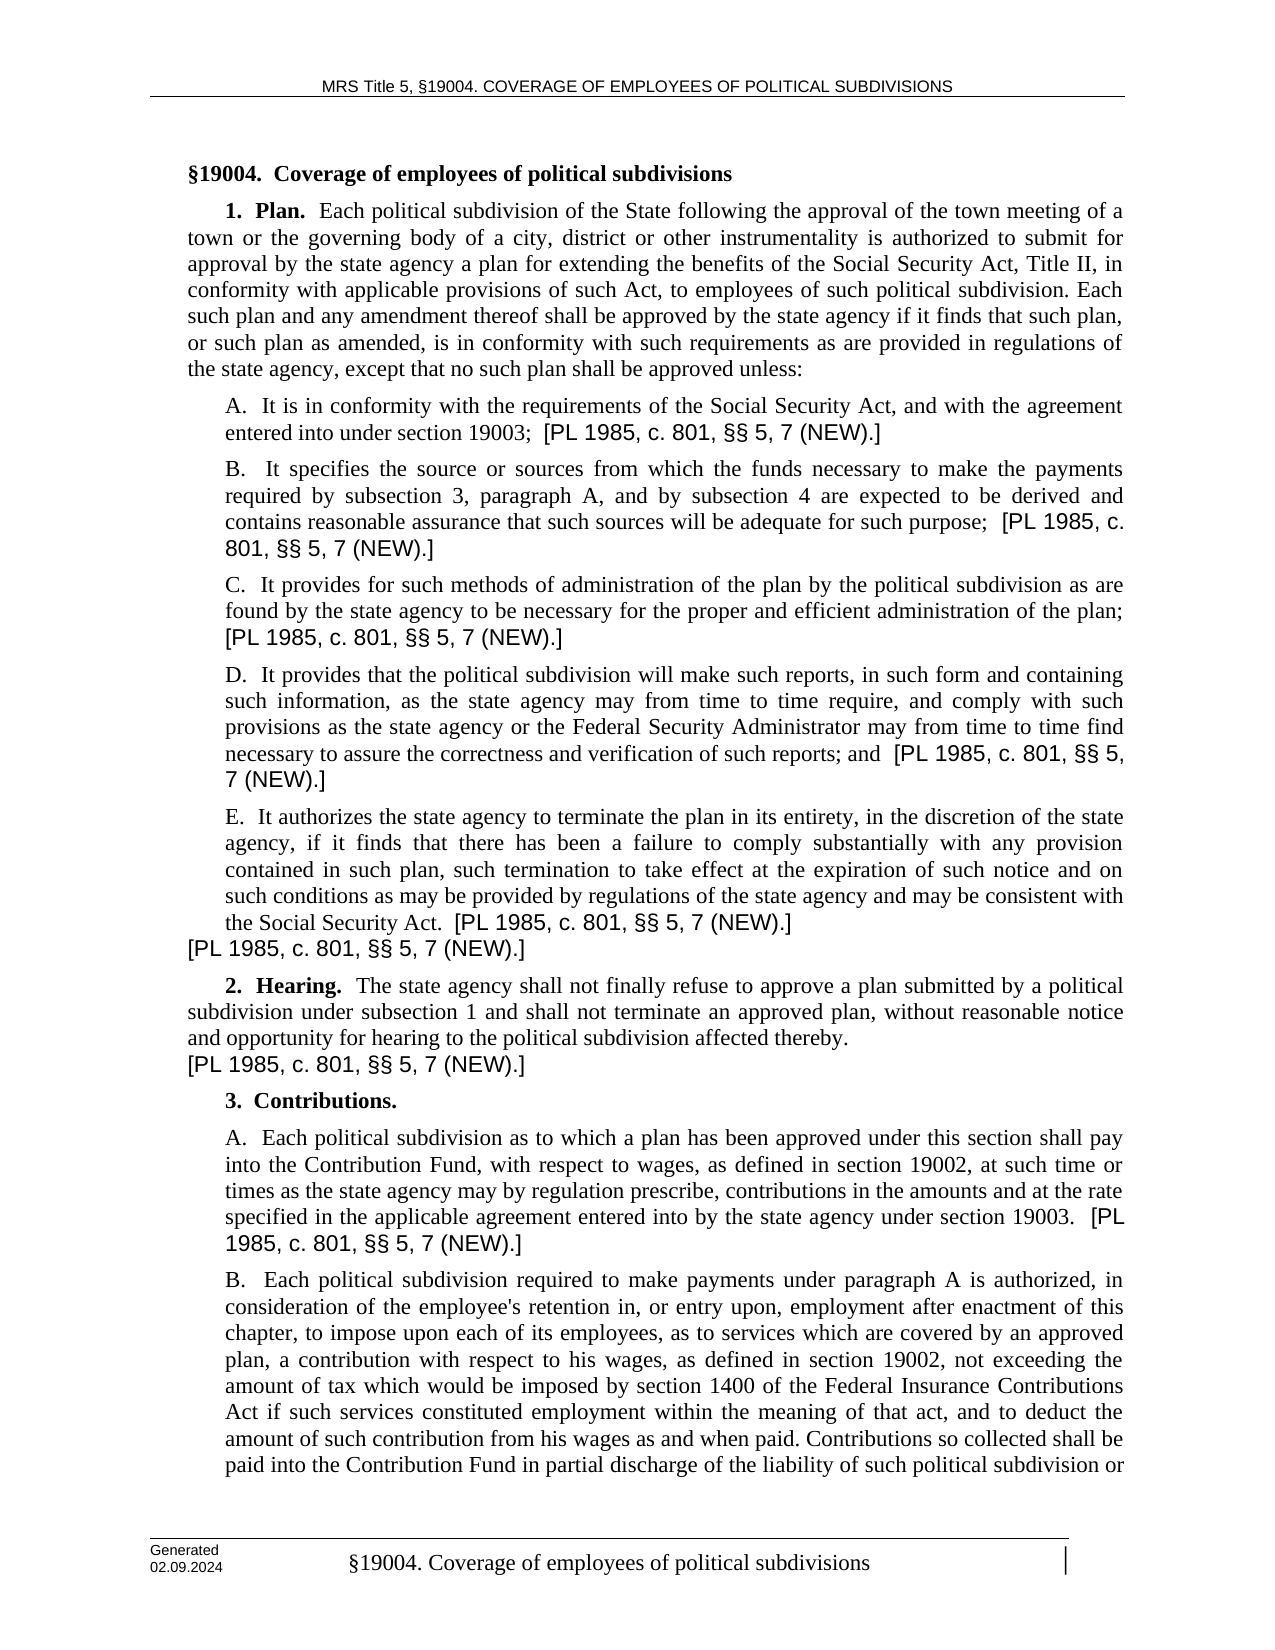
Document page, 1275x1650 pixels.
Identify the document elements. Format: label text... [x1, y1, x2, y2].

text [225, 1267, 1125, 1477]
text D. It provides that the political subdivision will make such reports, in such form and containing such information, as the state agency may from time to time require, and comply with such provisions as the state agency or the Federal Security Administrator may from time to time find necessary to assure the correctness and verification of such reports; and [PL 1985, c. 801, §§ 5, 7 (NEW).] [225, 661, 1125, 793]
text 1. Plan. Each political subdivision of the State following the approval of the town meeting of a town or the governing body of a city, district or other instrumentality is authorized to submit for approval by the state agency a plan for extending the benefits of the Social Security Act, Title II, in conformity with applicable provisions of such Act, to employees of such political subdivision. Each such plan and any amendment thereof shall be approved by the state agency if it finds that such plan, or such plan as amended, is in conformity with such requirements as are provided in regulations of the state agency, except that no such plan shall be approved unless: [187, 197, 1125, 382]
text [PL 1985, c. 801, §§ 5, 7 (NEW).] [187, 935, 1125, 961]
text A. Each political subdivision as to which a plan has been approved under this section shall pay into the Contribution Fund, with respect to wages, as defined in section 19002, at such time or times as the state agency may by regulation prescribe, contributions in the amounts and at the rate specified in the applicable agreement entered into by the state agency under section 19003. [PL 1985, c. 801, §§ 5, 7 (NEW).] [225, 1124, 1125, 1256]
text 2. Hearing. The state agency shall not finally refuse to approve a plan submitted by a political subdivision under subsection 1 and shall not terminate an approved plan, without reasonable notice and opportunity for hearing to the political subdivision affected thereby. [187, 972, 1125, 1051]
text B. It specifies the source or sources from which the funds necessary to make the payments required by subsection 3, paragraph A, and by subsection 4 are expected to be derived and contains reasonable assurance that such sources will be adequate for such purpose; [PL 1985, c. 801, §§ 5, 7 (NEW).] [225, 455, 1125, 561]
text §19004. Coverage of employees of political subdivisions [187, 160, 1125, 187]
text A. It is in conformity with the requirements of the Social Security Act, and with the agreement entered into under section 19003; [PL 1985, c. 801, §§ 5, 7 (NEW).] [225, 392, 1125, 445]
text E. It authorizes the state agency to terminate the plan in its entirety, in the discretion of the state agency, if it finds that there has been a failure to comply substantially with any provision contained in such plan, such termination to take effect at the expiration of such notice and on such conditions as may be provided by regulations of the state agency and may be consistent with the Social Security Act. [PL 1985, c. 801, §§ 5, 7 (NEW).] [225, 803, 1125, 935]
text 3. Contributions. [187, 1087, 1125, 1114]
text C. It provides for such methods of administration of the plan by the political subdivision as are found by the state agency to be necessary for the proper and efficient administration of the plan; [PL 1985, c. 801, §§ 5, 7 (NEW).] [225, 571, 1125, 650]
text [PL 1985, c. 801, §§ 5, 7 (NEW).] [187, 1051, 1125, 1077]
